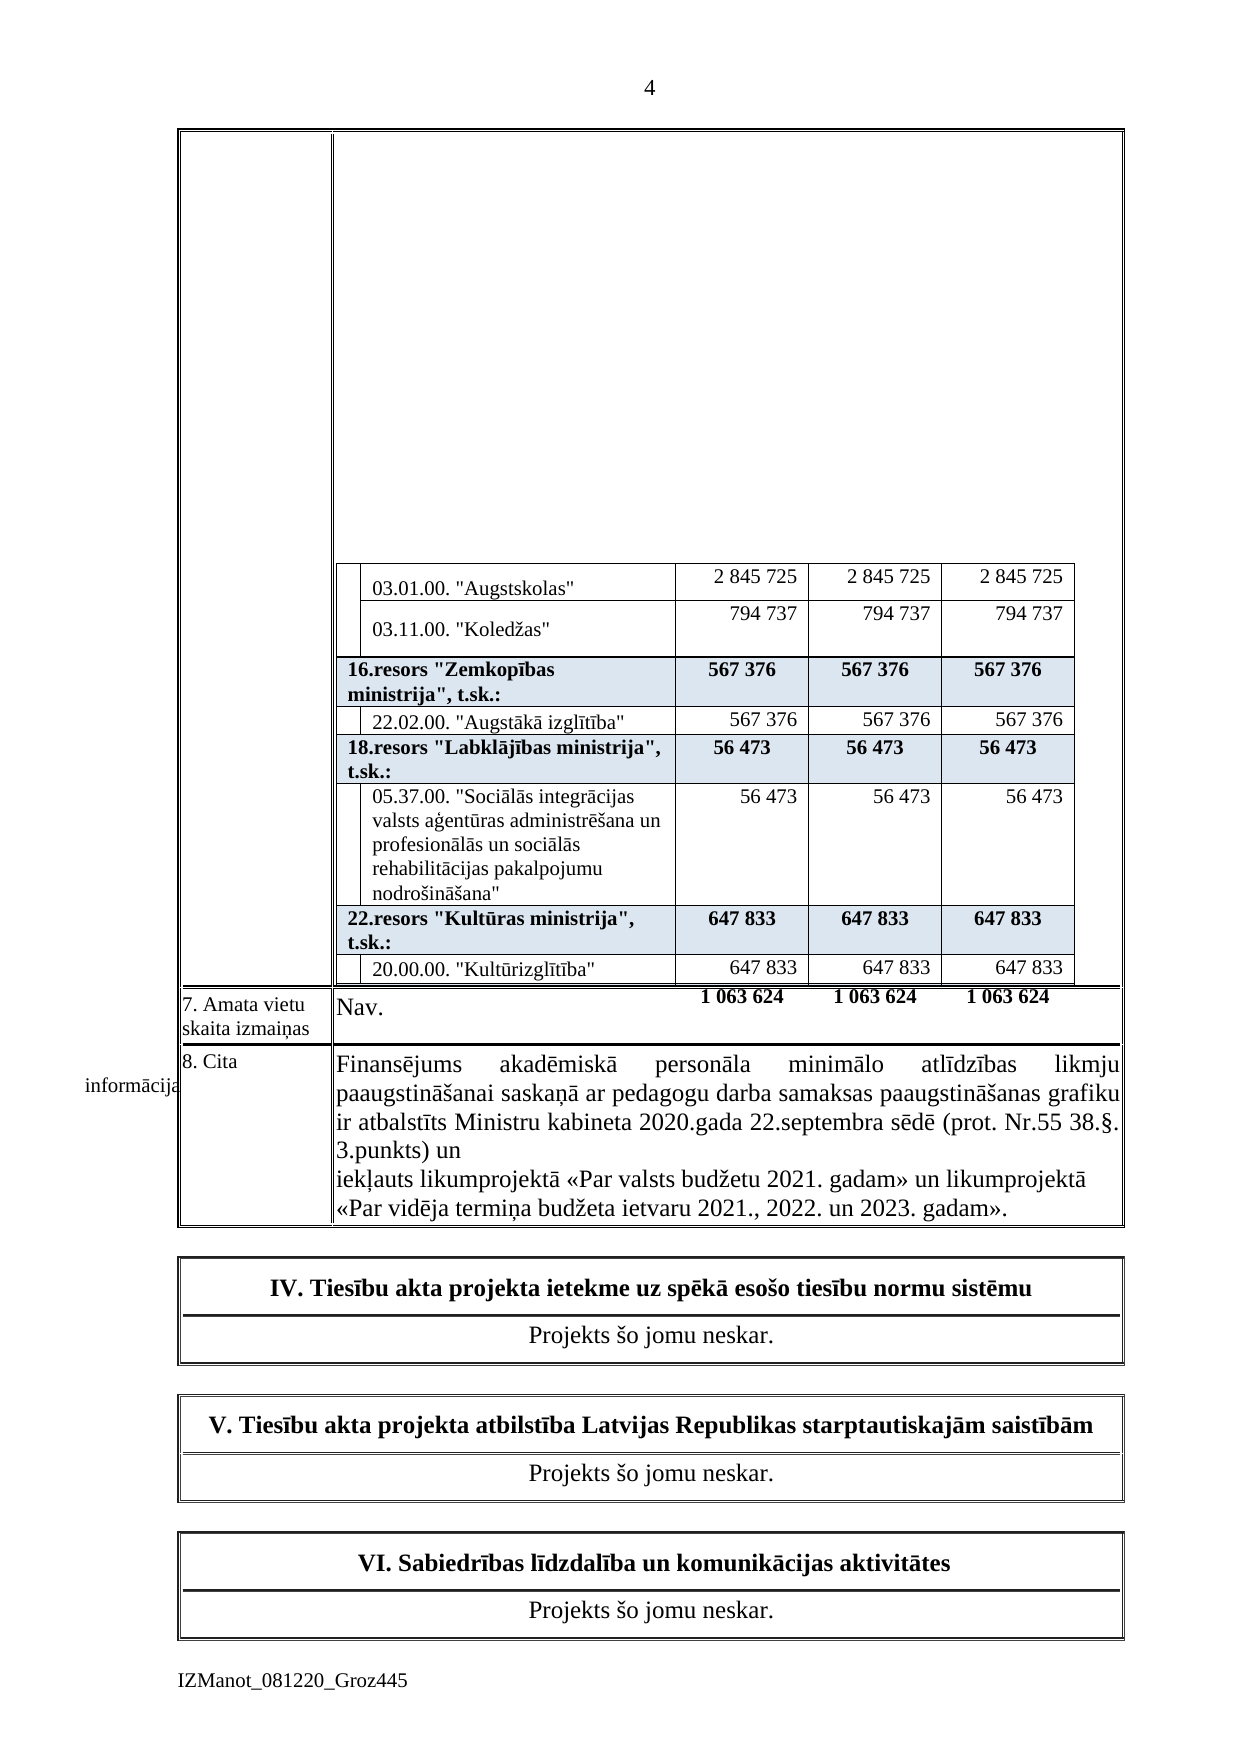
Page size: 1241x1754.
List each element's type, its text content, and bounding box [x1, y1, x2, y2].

table_header IV. Tiesību akta projekta ietekme uz spēkā esošo tiesību normu sistēmu [181, 1259, 1122, 1314]
table_cell Projekts šo jomu neskar. [181, 1314, 1122, 1362]
table_cell 8. Cita informācija [179, 1043, 333, 1225]
table_cell Nav. [334, 985, 1122, 1043]
table_cell Finansējums akadēmiskā personāla minimālo atlīdzības likmju paaugstināšanai saskaņā ar pedagogu darba samaksas paaugstināšanas grafiku ir atbalstīts Ministru kabineta 2020.gada 22.septembra sēdē (prot. Nr.55 38.§. 3.punkts) un iekļauts likumprojektā «Par valsts budžetu 2021. gadam» un likumprojektā «Par vidēja termiņa budžeta ietvaru 2021., 2022. un 2023. gadam». [333, 1043, 1123, 1225]
table_header V. Tiesību akta projekta atbilstība Latvijas Republikas starptautiskajām saistībām [181, 1397, 1122, 1451]
table_cell 7. Amata vietu skaita izmaiņas [181, 985, 331, 1043]
table_header VI. Sabiedrības līdzdalība un komunikācijas aktivitātes [181, 1534, 1122, 1589]
table_cell Projekts šo jomu neskar. [181, 1451, 1122, 1500]
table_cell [181, 132, 333, 985]
table_cell Projekts šo jomu neskar. [181, 1589, 1122, 1637]
